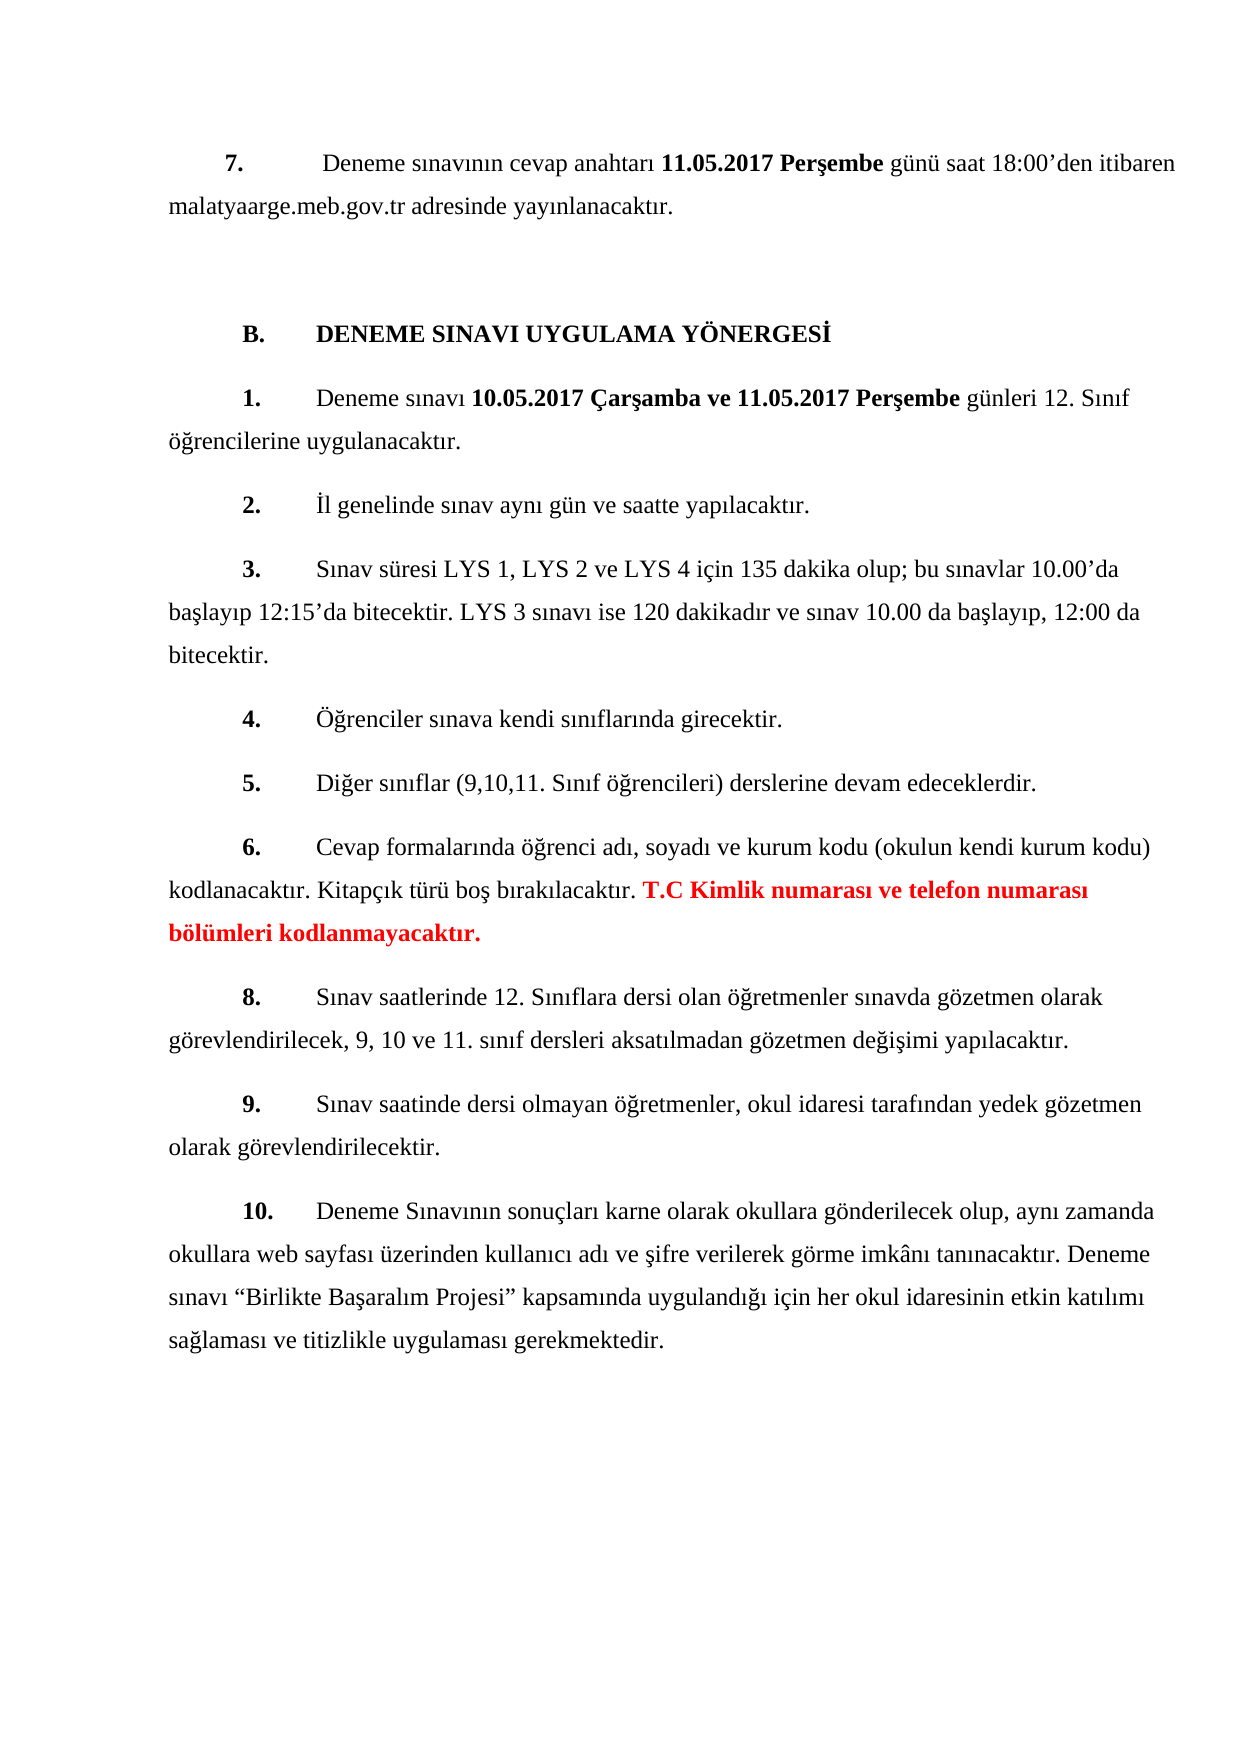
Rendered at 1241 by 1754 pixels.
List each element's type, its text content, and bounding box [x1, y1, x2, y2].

text 5. Diğer sınıflar (9,10,11. Sınıf öğrencileri) derslerine devam edeceklerdir. [168, 768, 1181, 797]
text 2. İl genelinde sınav aynı gün ve saatte yapılacaktır. [168, 490, 1181, 518]
text 10. Deneme Sınavının sonuçları karne olarak okullara gönderilecek olup, aynı zamanda okullara web sayfası üzerinden kullanıcı adı ve şifre verilerek görme imkânı tanınacaktır. Deneme sınavı “Birlikte Başaralım Projesi” kapsamında uygulandığı için her okul idaresinin etkin katılımı sağlaması ve titizlikle uygulaması gerekmektedir. [168, 1196, 1181, 1354]
text 9. Sınav saatinde dersi olmayan öğretmenler, okul idaresi tarafından yedek gözetmen olarak görevlendirilecektir. [168, 1089, 1181, 1161]
text B. DENEME SINAVI UYGULAMA YÖNERGESİ [168, 319, 1181, 347]
text 6. Cevap formalarında öğrenci adı, soyadı ve kurum kodu (okulun kendi kurum kodu) kodlanacaktır. Kitapçık türü boş bırakılacaktır. T.C Kimlik numarası ve telefon numarası bölümleri kodlanmayacaktır. [168, 832, 1181, 947]
text 8. Sınav saatlerinde 12. Sınıflara dersi olan öğretmenler sınavda gözetmen olarak görevlendirilecek, 9, 10 ve 11. sınıf dersleri aksatılmadan gözetmen değişimi yapılacaktır. [168, 982, 1181, 1054]
text 3. Sınav süresi LYS 1, LYS 2 ve LYS 4 için 135 dakika olup; bu sınavlar 10.00’da başlayıp 12:15’da bitecektir. LYS 3 sınavı ise 120 dakikadır ve sınav 10.00 da başlayıp, 12:00 da bitecektir. [168, 554, 1181, 669]
text 4. Öğrenciler sınava kendi sınıflarında girecektir. [168, 704, 1181, 733]
text 7. Deneme sınavının cevap anahtarı 11.05.2017 Perşembe günü saat 18:00’den itibaren malatyaarge.meb.gov.tr adresinde yayınlanacaktır. [168, 148, 1181, 219]
text 1. Deneme sınavı 10.05.2017 Çarşamba ve 11.05.2017 Perşembe günleri 12. Sınıf öğrencilerine uygulanacaktır. [168, 383, 1181, 454]
